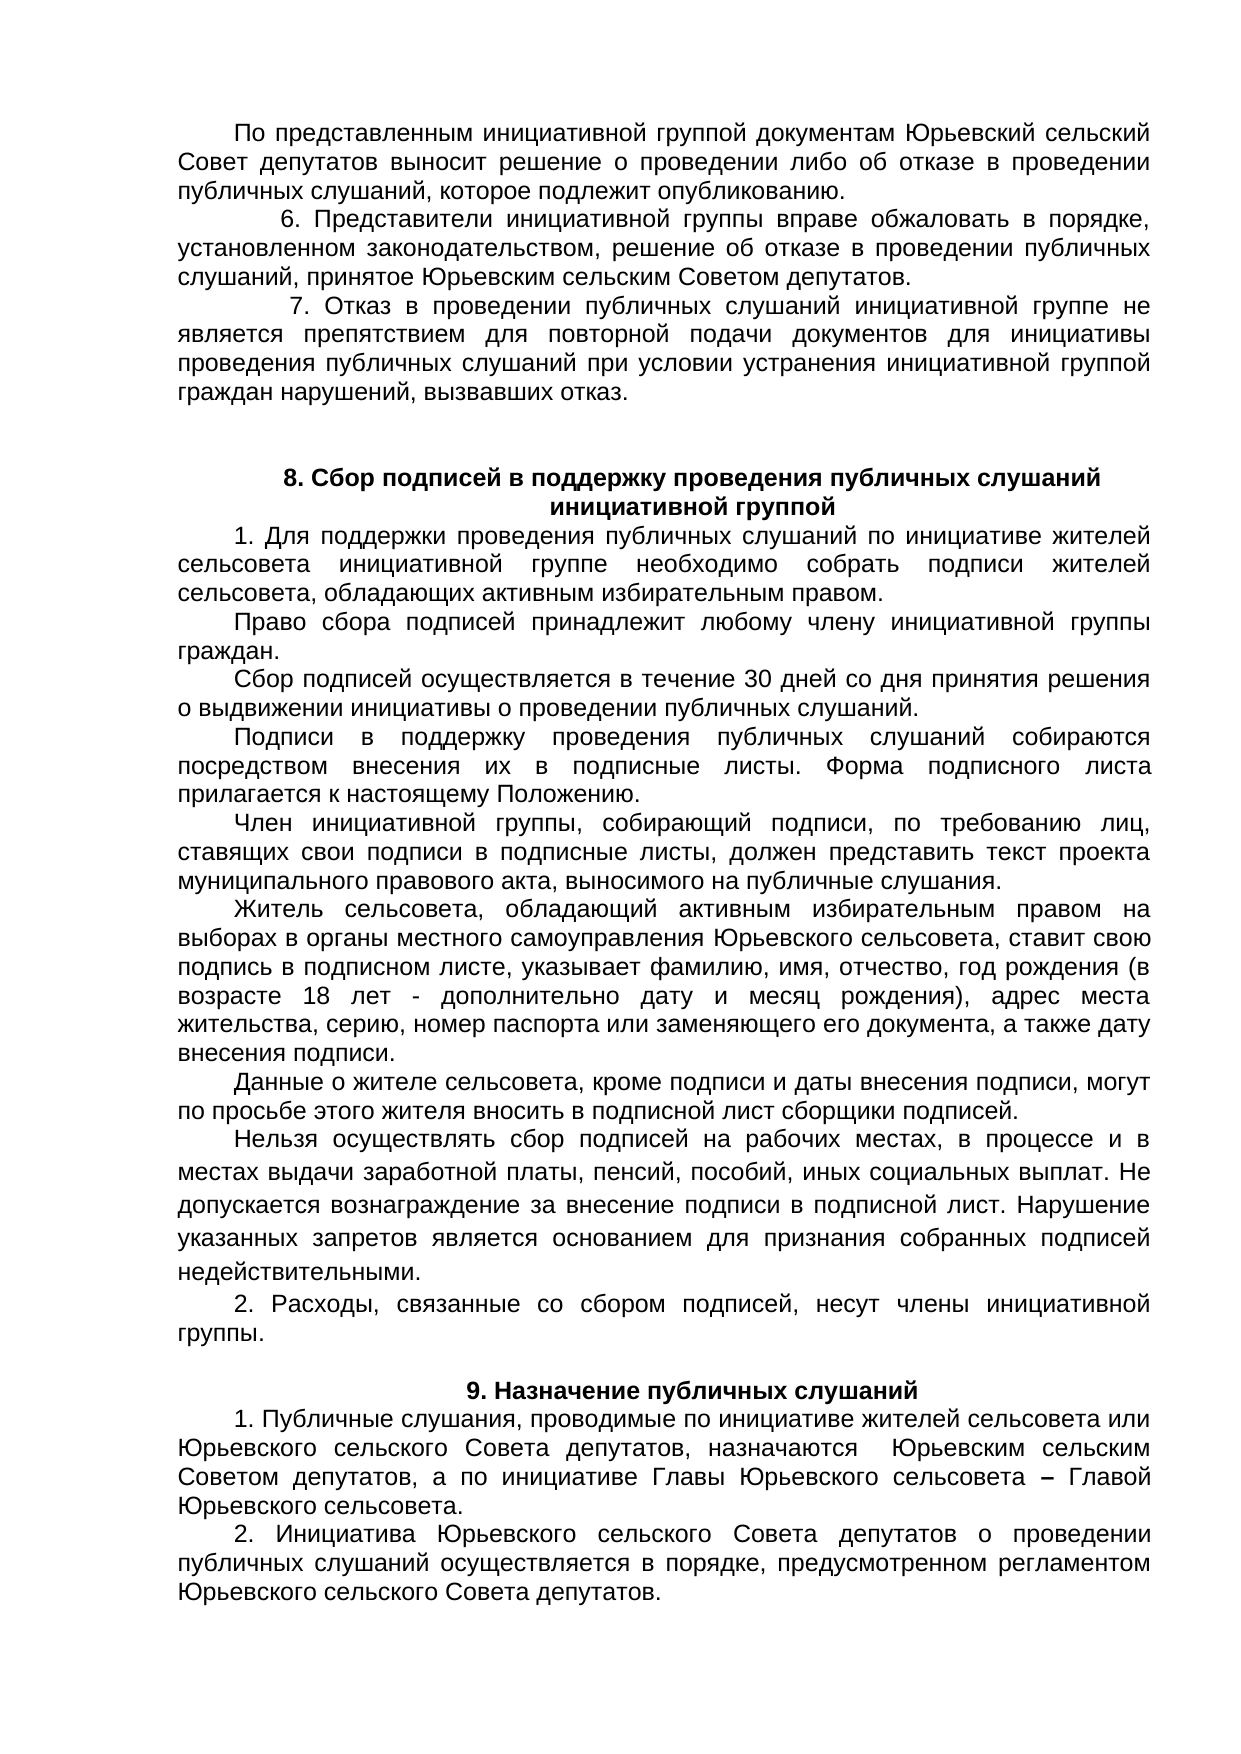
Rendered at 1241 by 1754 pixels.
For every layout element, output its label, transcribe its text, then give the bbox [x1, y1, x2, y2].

text 7. Отказ в проведении публичных слушаний инициативной группе не является препятствием для повторной подачи документов для инициативы проведения публичных слушаний при условии устранения инициативной группой граждан нарушений, вызвавших отказ. [177, 291, 1152, 406]
text 8. Сбор подписей в поддержку проведения публичных слушаний [177, 463, 1152, 492]
text Право сбора подписей принадлежит любому члену инициативной группы граждан. [177, 607, 1152, 664]
text По представленным инициативной группой документам Юрьевский сельский Совет депутатов выносит решение о проведении либо об отказе в проведении публичных слушаний, которое подлежит опубликованию. [177, 118, 1152, 204]
text 2. Инициатива Юрьевского сельского Совета депутатов о проведении публичных слушаний осуществляется в порядке, предусмотренном регламентом Юрьевского сельского Совета депутатов. [177, 1519, 1152, 1606]
text Житель сельсовета, обладающий активным избирательным правом на выборах в органы местного самоуправления Юрьевского сельсовета, ставит свою подпись в подписном листе, указывает фамилию, имя, отчество, год рождения (в возрасте 18 лет - дополнительно дату и месяц рождения), адрес места жительства, серию, номер паспорта или заменяющего его документа, а также дату внесения подписи. [177, 894, 1152, 1067]
text Член инициативной группы, собирающий подписи, по требованию лиц, ставящих свои подписи в подписные листы, должен представить текст проекта муниципального правового акта, выносимого на публичные слушания. [177, 808, 1152, 894]
text Подписи в поддержку проведения публичных слушаний собираются посредством внесения их в подписные листы. Форма подписного листа прилагается к настоящему Положению. [177, 722, 1152, 808]
text инициативной группой [177, 492, 1152, 521]
text Данные о жителе сельсовета, кроме подписи и даты внесения подписи, могут по просьбе этого жителя вносить в подписной лист сборщики подписей. [177, 1067, 1152, 1124]
text 9. Назначение публичных слушаний [177, 1376, 1152, 1404]
text 1. Для поддержки проведения публичных слушаний по инициативе жителей сельсовета инициативной группе необходимо собрать подписи жителей сельсовета, обладающих активным избирательным правом. [177, 521, 1152, 607]
text 6. Представители инициативной группы вправе обжаловать в порядке, установленном законодательством, решение об отказе в проведении публичных слушаний, принятое Юрьевским сельским Советом депутатов. [177, 204, 1152, 291]
text Нельзя осуществлять сбор подписей на рабочих местах, в процессе и в местах выдачи заработной платы, пенсий, пособий, иных социальных выплат. Не допускается вознаграждение за внесение подписи в подписной лист. Нарушение указанных запретов является основанием для признания собранных подписей недействительными. [177, 1124, 1152, 1285]
text Сбор подписей осуществляется в течение 30 дней со дня принятия решения о выдвижении инициативы о проведении публичных слушаний. [177, 664, 1152, 722]
text 1. Публичные слушания, проводимые по инициативе жителей сельсовета или Юрьевского сельского Совета депутатов, назначаются Юрьевским сельским Советом депутатов, а по инициативе Главы Юрьевского сельсовета – Главой Юрьевского сельсовета. [177, 1404, 1152, 1519]
text 2. Расходы, связанные со сбором подписей, несут члены инициативной группы. [177, 1289, 1152, 1347]
